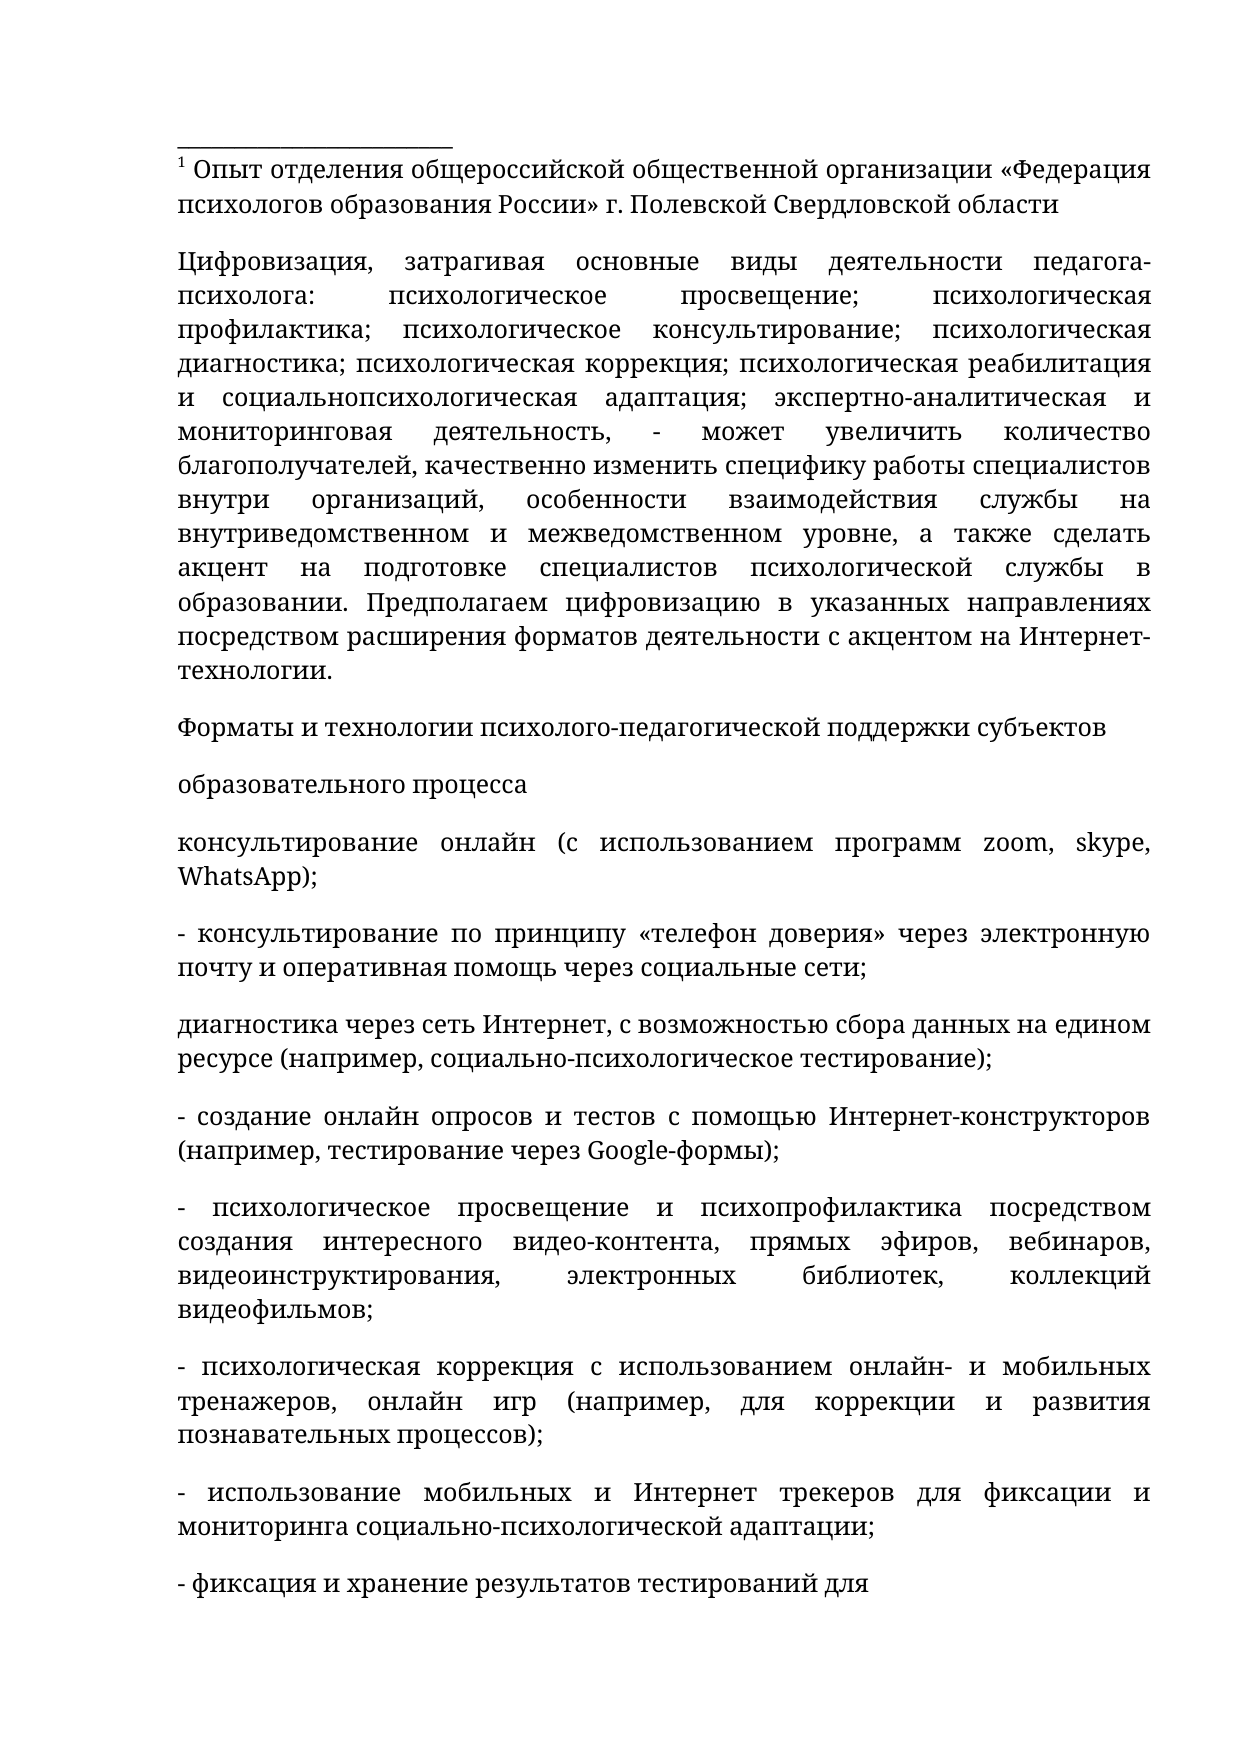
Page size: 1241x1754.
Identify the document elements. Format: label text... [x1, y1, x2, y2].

text Форматы и технологии психолого-педагогической поддержки субъектов [177, 709, 1152, 744]
text - создание онлайн опросов и тестов с помощью Интернет-конструкторов (например, тестирование через Google-формы); [177, 1098, 1152, 1166]
text - консультирование по принципу «телефон доверия» через электронную почту и оперативная помощь через социальные сети; [177, 916, 1152, 984]
text ________________________ 1 Опыт отделения общероссийской общественной организации «Федерация психологов образования России» г. Полевской Свердловской области [177, 118, 1152, 220]
text - фиксация и хранение результатов тестирований для [177, 1566, 1152, 1600]
text диагностика через сеть Интернет, с возможностью сбора данных на едином ресурсе (например, социально-психологическое тестирование); [177, 1007, 1152, 1075]
text Цифровизация, затрагивая основные виды деятельности педагога-психолога: психологическое просвещение; психологическая профилактика; психологическое консультирование; психологическая диагностика; психологическая коррекция; психологическая реабилитация и социальнопсихологическая адаптация; экспертно-аналитическая и мониторинговая деятельность, - может увеличить количество благополучателей, качественно изменить специфику работы специалистов внутри организаций, особенности взаимодействия службы на внутриведомственном и межведомственном уровне, а также сделать акцент на подготовке специалистов психологической службы в образовании. Предполагаем цифровизацию в указанных направлениях посредством расширения форматов деятельности с акцентом на Интернет-технологии. [177, 243, 1152, 686]
text консультирование онлайн (с использованием программ zoom, skype, WhatsApp); [177, 824, 1152, 892]
text - использование мобильных и Интернет трекеров для фиксации и мониторинга социально-психологической адаптации; [177, 1474, 1152, 1543]
text - психологическая коррекция с использованием онлайн- и мобильных тренажеров, онлайн игр (например, для коррекции и развития познавательных процессов); [177, 1349, 1152, 1451]
text образовательного процесса [177, 767, 1152, 801]
text - психологическое просвещение и психопрофилактика посредством создания интересного видео-контента, прямых эфиров, вебинаров, видеоинструктирования, электронных библиотек, коллекций видеофильмов; [177, 1189, 1152, 1326]
